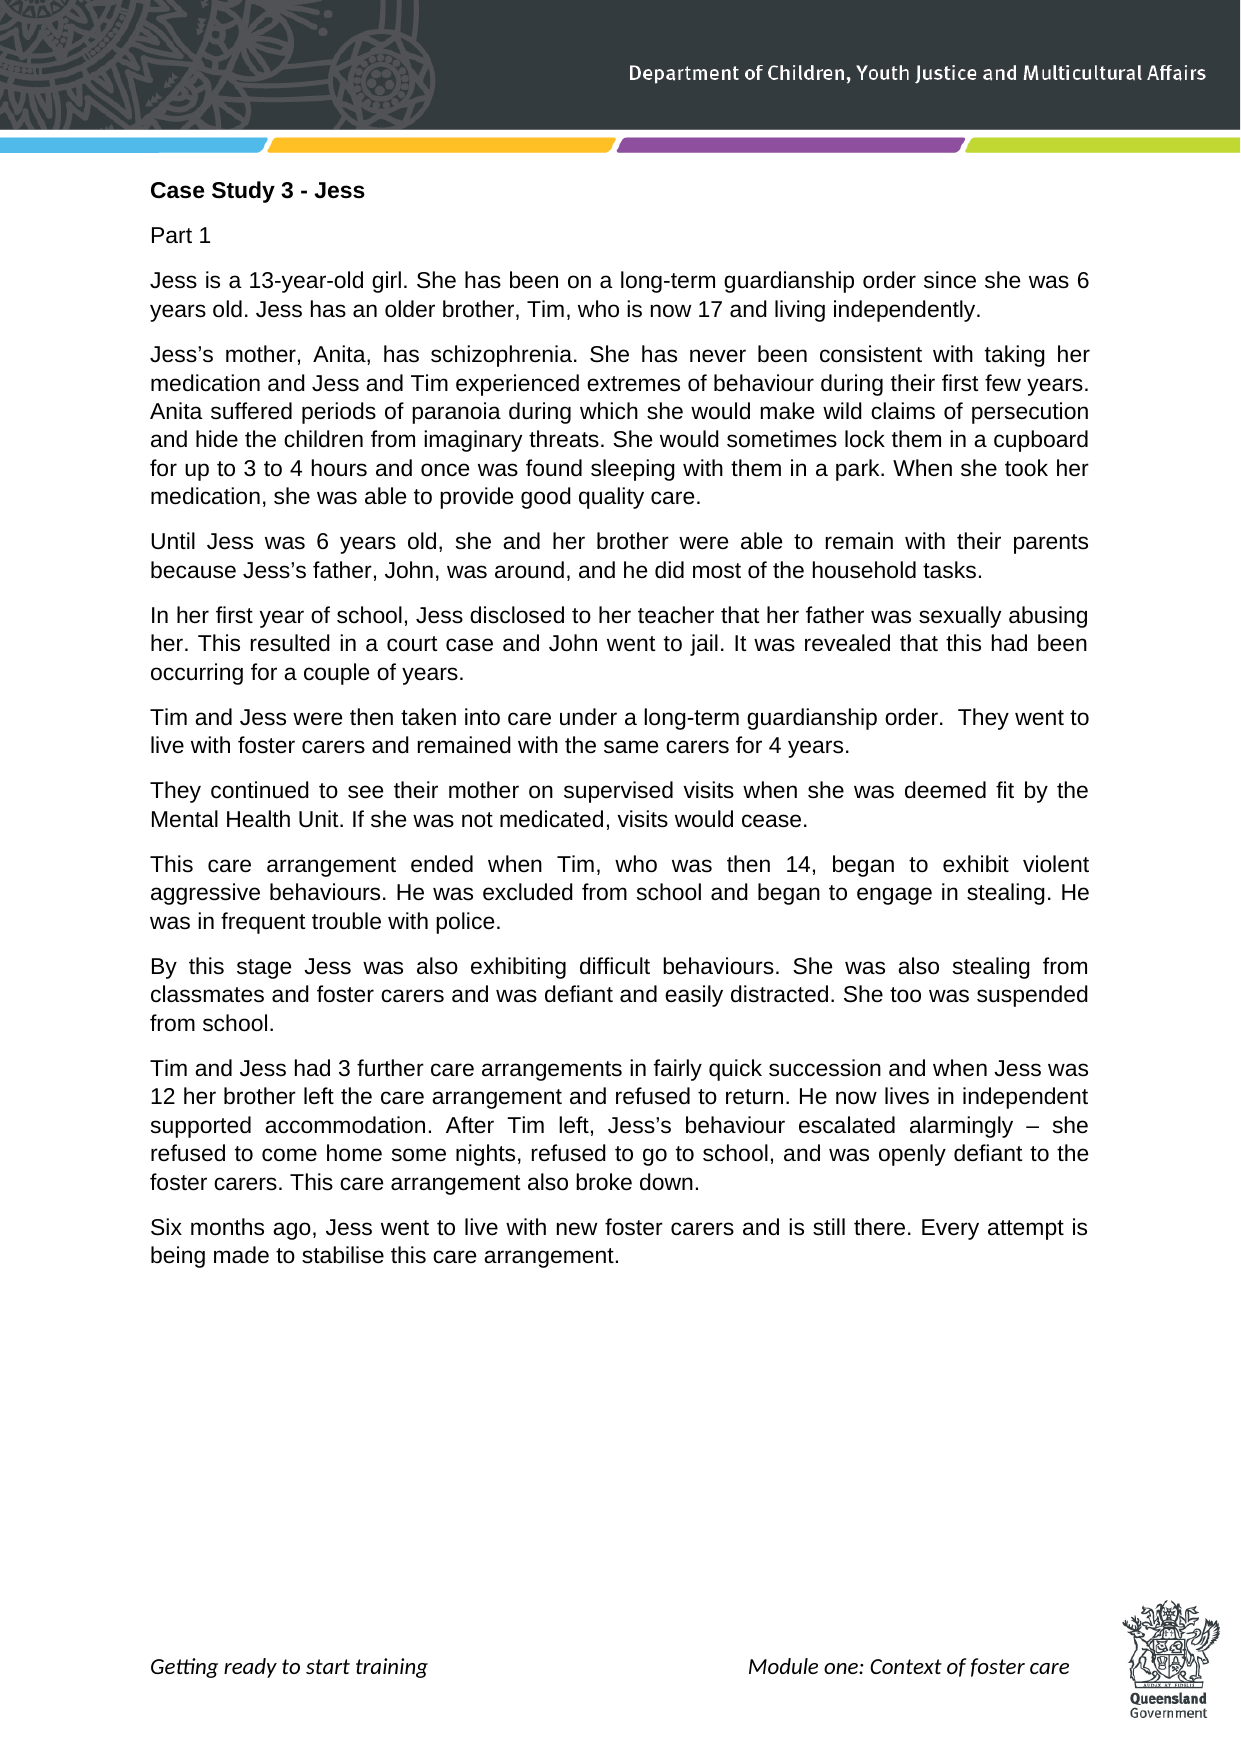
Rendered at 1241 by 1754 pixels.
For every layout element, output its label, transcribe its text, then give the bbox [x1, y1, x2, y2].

text Jess’s mother, Anita, has schizophrenia. She has never been consistent with taking her medication and Jess and Tim experienced extremes of behaviour during their first few years. Anita suffered periods of paranoia during which she would make wild claims of persecution and hide the children from imaginary threats. She would sometimes lock them in a cupboard for up to 3 to 4 hours and once was found sleeping with them in a park. When she took her medication, she was able to provide good quality care. [150, 341, 1090, 509]
text This care arrangement ended when Tim, who was then 14, began to exhibit violent aggressive behaviours. He was excluded from school and began to engage in stealing. He was in frequent trouble with police. [150, 851, 1090, 934]
text In her first year of school, Jess disclosed to her teacher that her father was sexually abusing her. This resulted in a court case and John went to jail. It was revealed that this had been occurring for a couple of years. [150, 602, 1090, 685]
text Case Study 3 - Jess [150, 177, 1090, 204]
text By this stage Jess was also exhibiting difficult behaviours. She was also stealing from classmates and foster carers and was defiant and easily distracted. She too was suspended from school. [150, 953, 1090, 1036]
text Jess is a 13-year-old girl. She has been on a long-term guardianship order since she was 6 years old. Jess has an older brother, Tim, who is now 17 and living independently. [150, 267, 1090, 322]
text They continued to see their mother on supervised visits when she was deemed fit by the Mental Health Unit. If she was not medicated, visits would cease. [150, 777, 1090, 832]
picture [0, 0, 1241, 1753]
text Tim and Jess had 3 further care arrangements in fairly quick succession and when Jess was 12 her brother left the care arrangement and refused to return. He now lives in independent supported accommodation. After Tim left, Jess’s behaviour escalated alarmingly – she refused to come home some nights, refused to go to school, and was openly defiant to the foster carers. This care arrangement also broke down. [150, 1055, 1090, 1195]
text Part 1 [150, 222, 1090, 249]
text Tim and Jess were then taken into care under a long-term guardianship order. They went to live with foster carers and remained with the same carers for 4 years. [150, 704, 1090, 759]
text Until Jess was 6 years old, she and her brother were able to remain with their parents because Jess’s father, John, was around, and he did most of the household tasks. [150, 528, 1090, 583]
text Six months ago, Jess went to live with new foster carers and is still there. Every attempt is being made to stabilise this care arrangement. [150, 1214, 1090, 1268]
